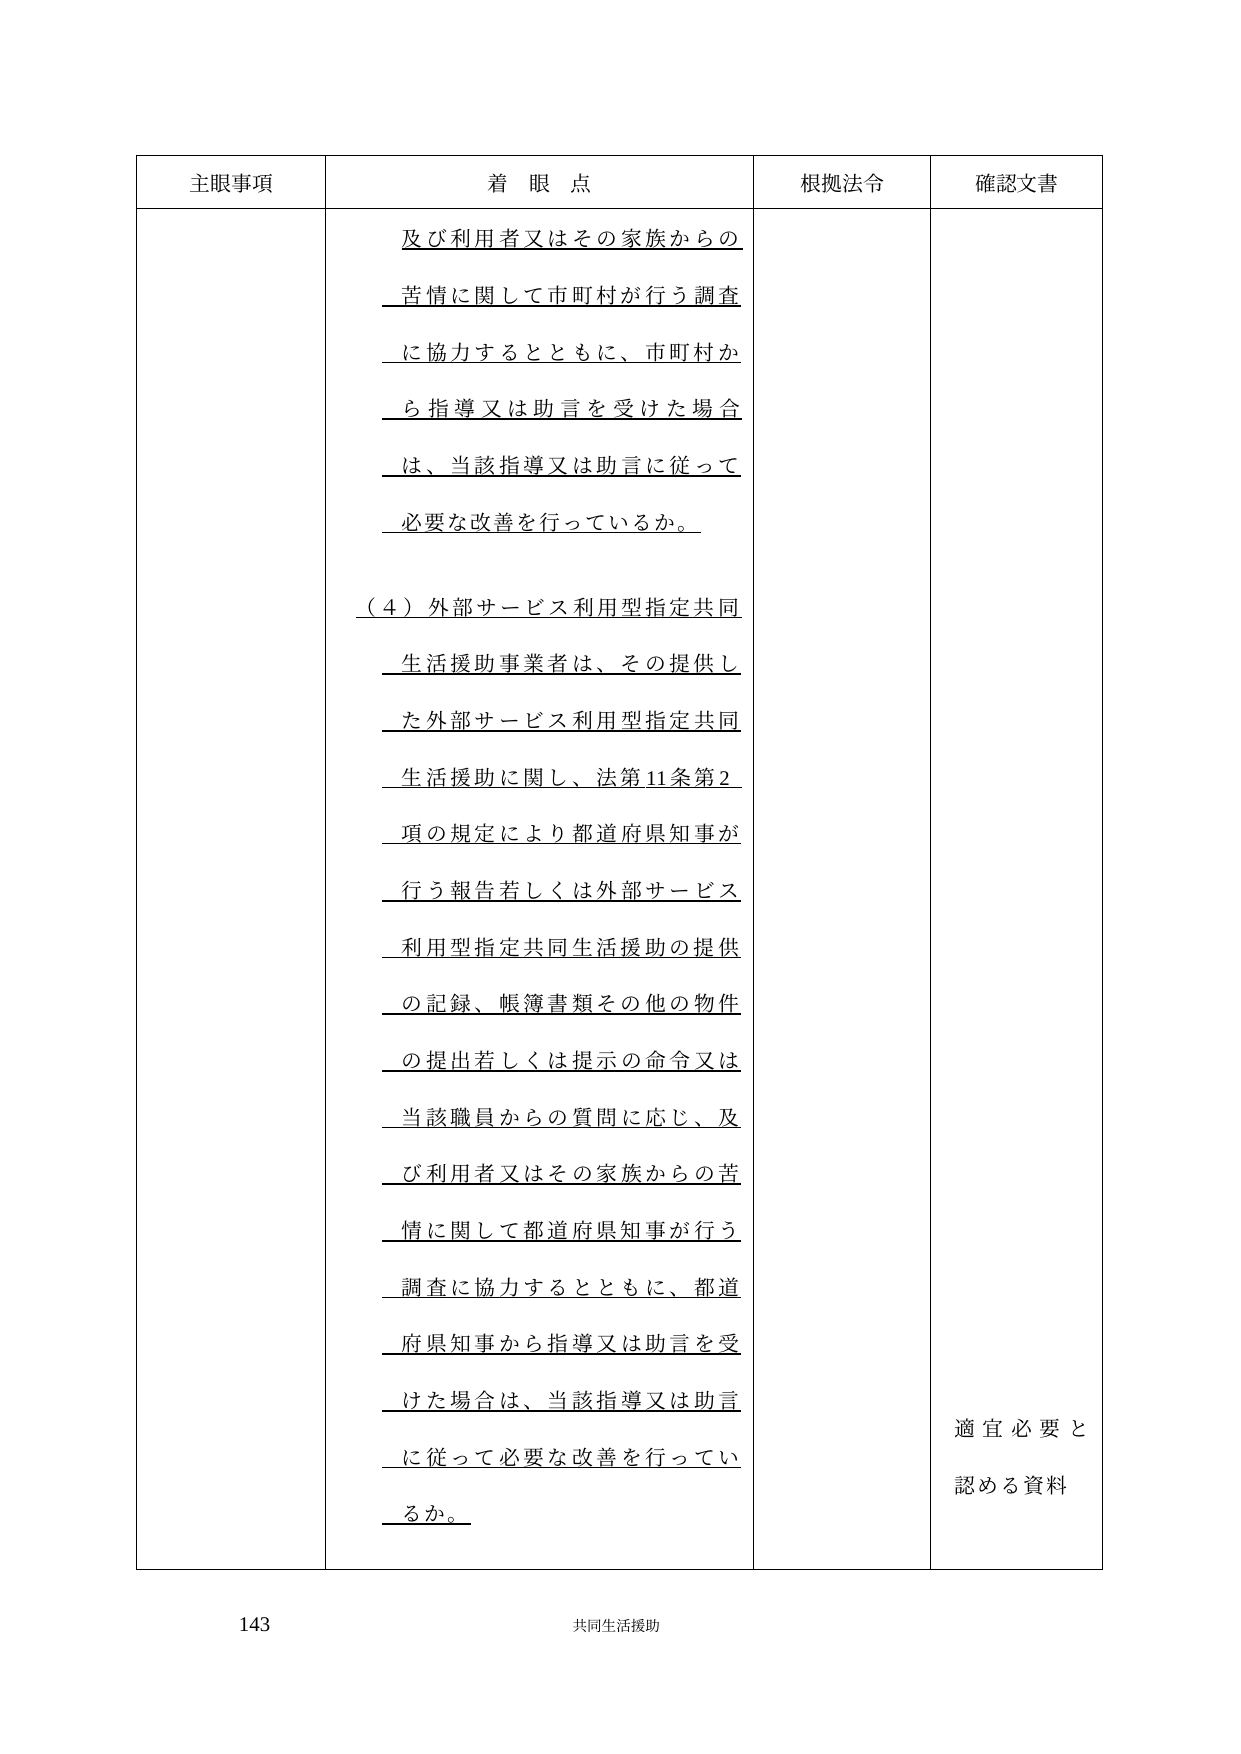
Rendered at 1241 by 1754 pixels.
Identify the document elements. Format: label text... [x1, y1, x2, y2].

table_header 根拠法令 [754, 156, 930, 208]
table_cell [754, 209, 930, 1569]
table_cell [931, 209, 1102, 1569]
table_header 主眼事項 [137, 156, 325, 208]
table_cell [137, 209, 325, 1569]
table_header 着 眼 点 [326, 156, 753, 208]
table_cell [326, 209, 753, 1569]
table_header 確認文書 [931, 156, 1102, 208]
